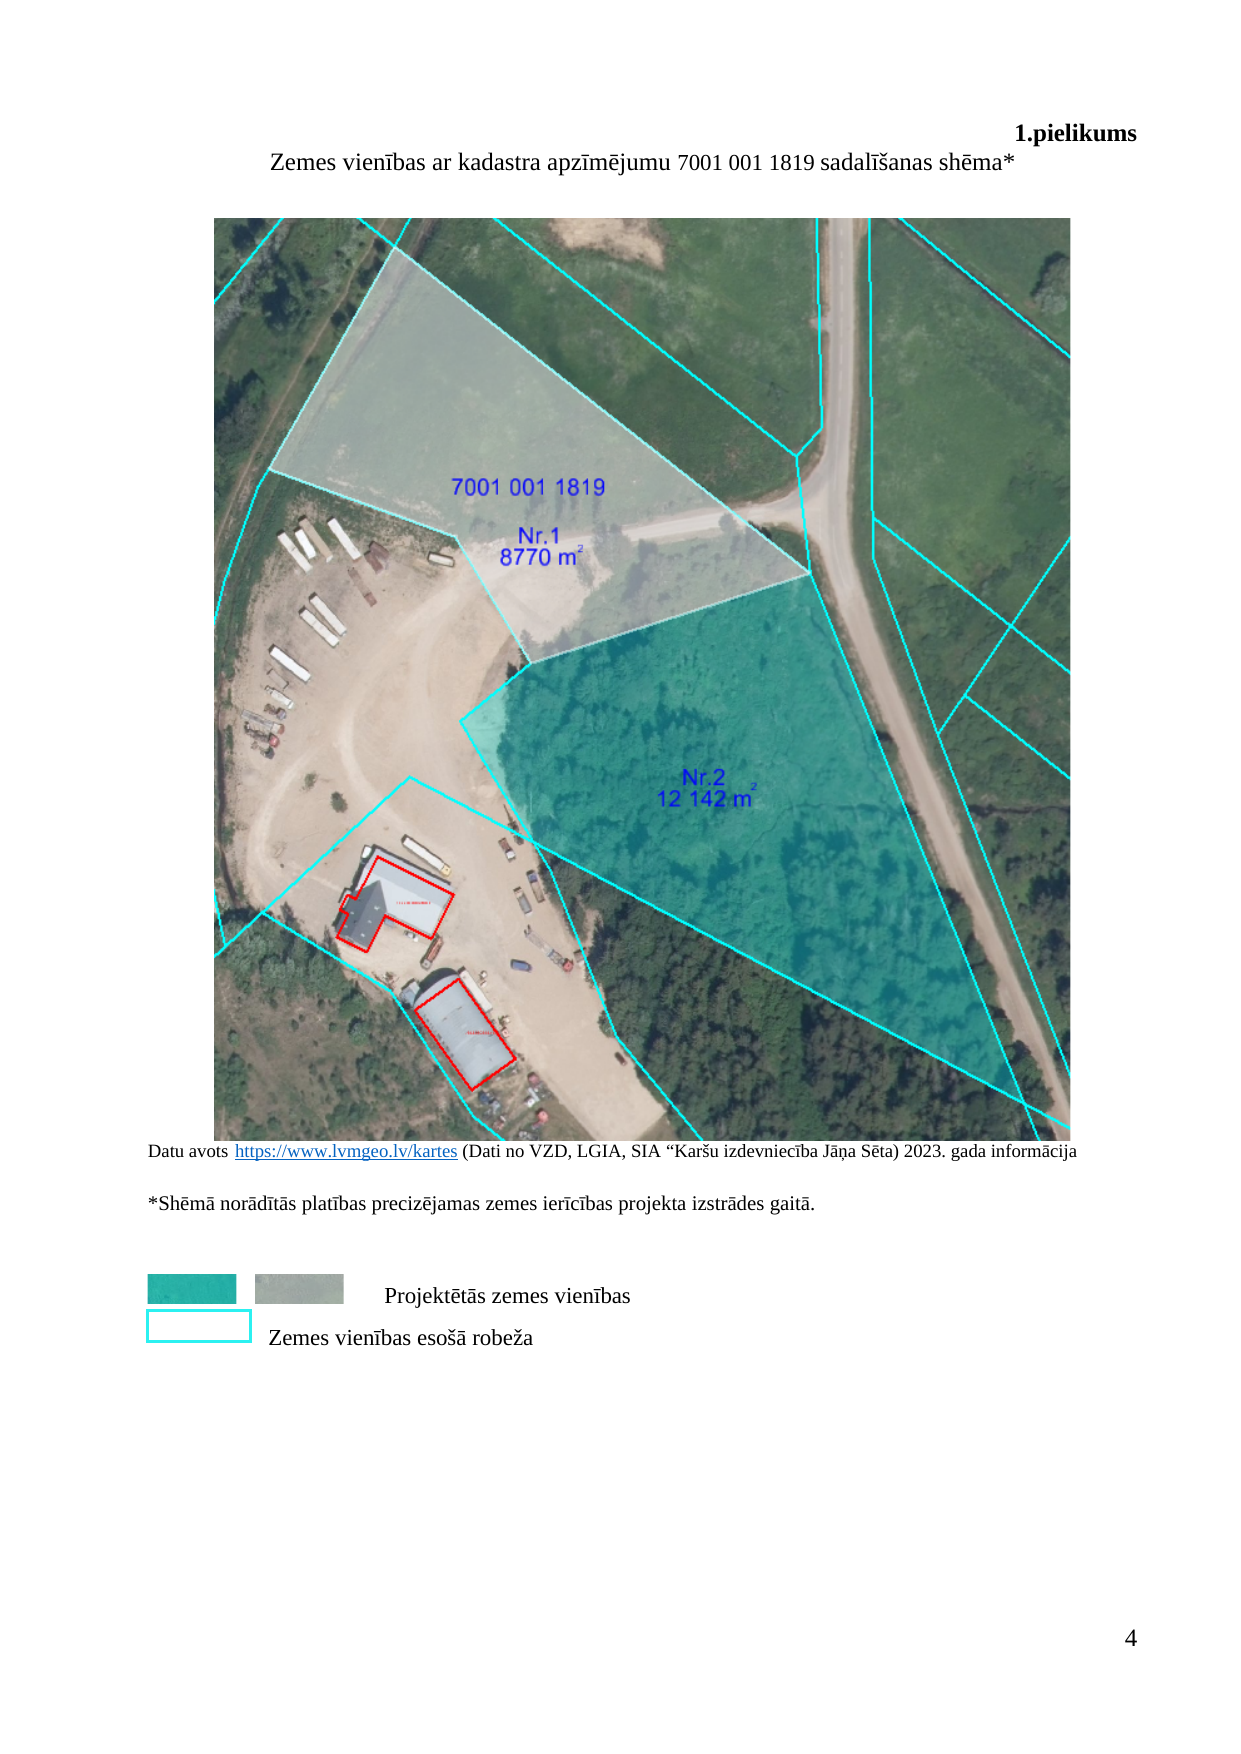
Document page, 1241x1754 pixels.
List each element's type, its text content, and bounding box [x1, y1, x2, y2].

text Datu avots https://www.lvmgeo.lv/kartes (Dati no VZD, LGIA, SIA “Karšu izdevniecība Jāņa Sēta) 2023. gada informācija [148, 1140, 1137, 1162]
picture [214, 218, 1071, 1141]
text Zemes vienības esošā robeža [148, 1311, 1137, 1350]
text 1.pielikums [148, 118, 1137, 147]
text *Shēmā norādītās platības precizējamas zemes ierīcības projekta izstrādes gaitā. [148, 1190, 1137, 1214]
text Projektētās zemes vienības [148, 1274, 1137, 1308]
text Zemes vienības ar kadastra apzīmējumu 7001 001 1819 sadalīšanas shēma* [148, 147, 1137, 176]
picture [255, 1274, 344, 1304]
picture [147, 1274, 237, 1304]
